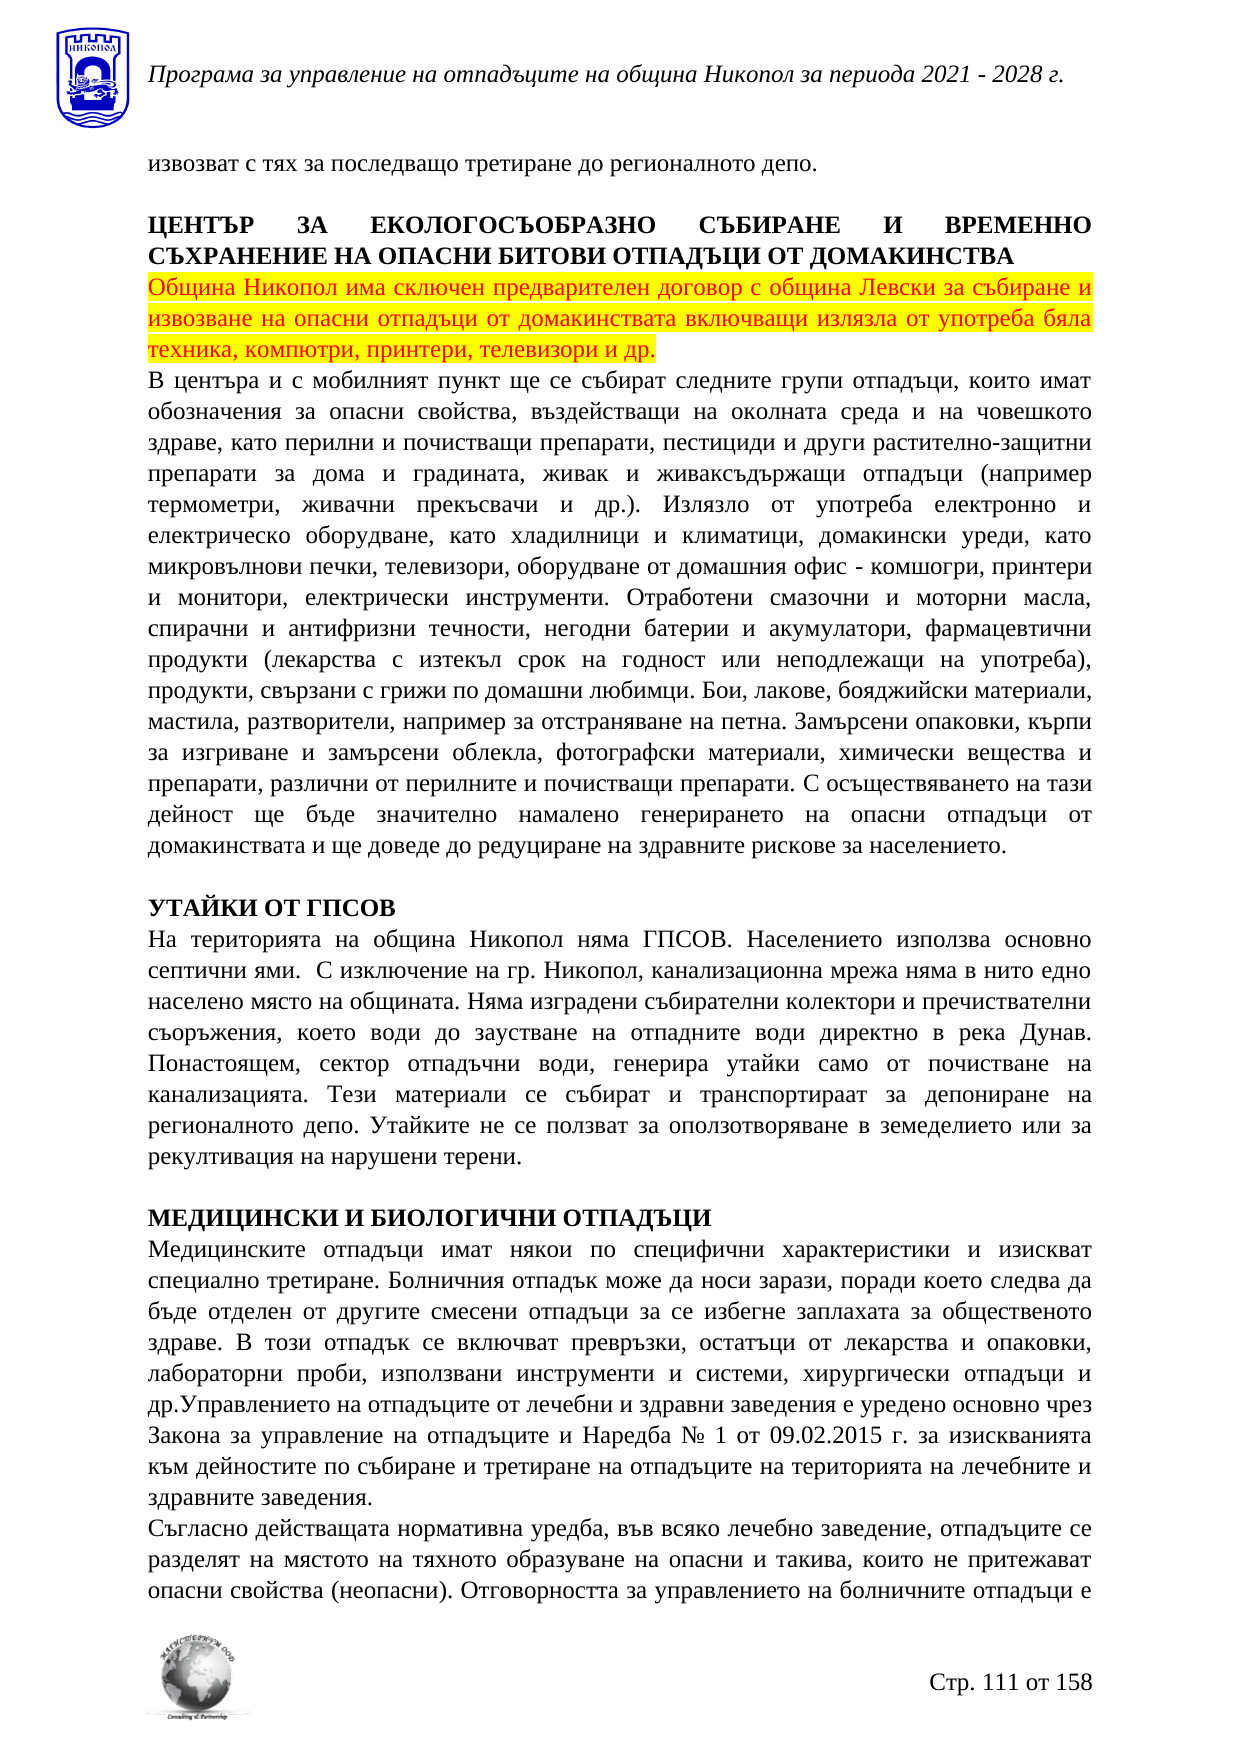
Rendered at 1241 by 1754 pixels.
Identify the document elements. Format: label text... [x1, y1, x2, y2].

text ЦЕНТЪР ЗА ЕКОЛОГОСЪОБРАЗНО СЪБИРАНЕ И ВРЕМЕННО СЪХРАНЕНИЕ НА ОПАСНИ БИТОВИ ОТПАДЪЦИ ОТ ДОМАКИНСТВА [148, 210, 1093, 269]
text УТАЙКИ ОТ ГПСОВ [148, 893, 1093, 921]
picture [53, 25, 132, 130]
text В центъра и с мобилният пункт ще се събират следните групи отпадъци, които имат обозначения за опасни свойства, въздействащи на околната среда и на човешкото здраве, като перилни и почистващи препарати, пестициди и други растително-защитни препарати за дома и градината, живак и живаксъдържащи отпадъци (например термометри, живачни прекъсвачи и др.). Излязло от употреба електронно и електрическо оборудване, като хладилници и климатици, домакински уреди, като микровълнови печки, телевизори, оборудване от домашния офис - комшогри, принтери и монитори, електрически инструменти. Отработени смазочни и моторни масла, спирачни и антифризни течности, негодни батерии и акумулатори, фармацевтични продукти (лекарства с изтекъл срок на годност или неподлежащи на употреба), продукти, свързани с грижи по домашни любимци. Бои, лакове, бояджийски материали, мастила, разтворители, например за отстраняване на петна. Замърсени опаковки, кърпи за изгриване и замърсени облекла, фотографски материали, химически вещества и препарати, различни от перилните и почистващи препарати. С осъществяването на тази дейност ще бъде значително намалено генерирането на опасни отпадъци от домакинствата и ще доведе до редуциране на здравните рискове за населението. [148, 365, 1093, 859]
text Община Никопол има сключен предварителен договор с община Левски за събиране и извозване на опасни отпадъци от домакинствата включващи излязла от употреба бяла техника, компютри, принтери, телевизори и др. [148, 332, 1093, 363]
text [148, 1513, 1093, 1604]
picture [143, 1623, 252, 1732]
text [148, 148, 1093, 176]
text На територията на община Никопол няма ГПСОВ. Населението използва основно септични ями. С изключение на гр. Никопол, канализационна мрежа няма в нито едно населено място на общината. Няма изградени събирателни колектори и пречиствателни съоръжения, което води до заустване на отпадните води директно в река Дунав. Понастоящем, сектор отпадъчни води, генерира утайки само от почистване на канализацията. Тези материали се събират и транспортираат за депониране на регионалното депо. Утайките не се ползват за оползотворяване в земеделието или за рекултивация на нарушени терени. [148, 924, 1093, 1170]
text Медицинските отпадъци имат някои по специфични характеристики и изискват специално третиране. Болничния отпадък може да носи зарази, поради което следва да бъде отделен от другите смесени отпадъци за се избегне заплахата за общественото здраве. В този отпадък се включват превръзки, остатъци от лекарства и опаковки, лабораторни проби, използвани инструменти и системи, хирургически отпадъци и др.Управлението на отпадъците от лечебни и здравни заведения е уредено основно чрез Закона за управление на отпадъците и Наредба № 1 от 09.02.2015 г. за изискванията към дейностите по събиране и третиране на отпадъците на територията на лечебните и здравните заведения. [148, 1234, 1093, 1511]
text МЕДИЦИНСКИ И БИОЛОГИЧНИ ОТПАДЪЦИ [148, 1203, 1093, 1232]
